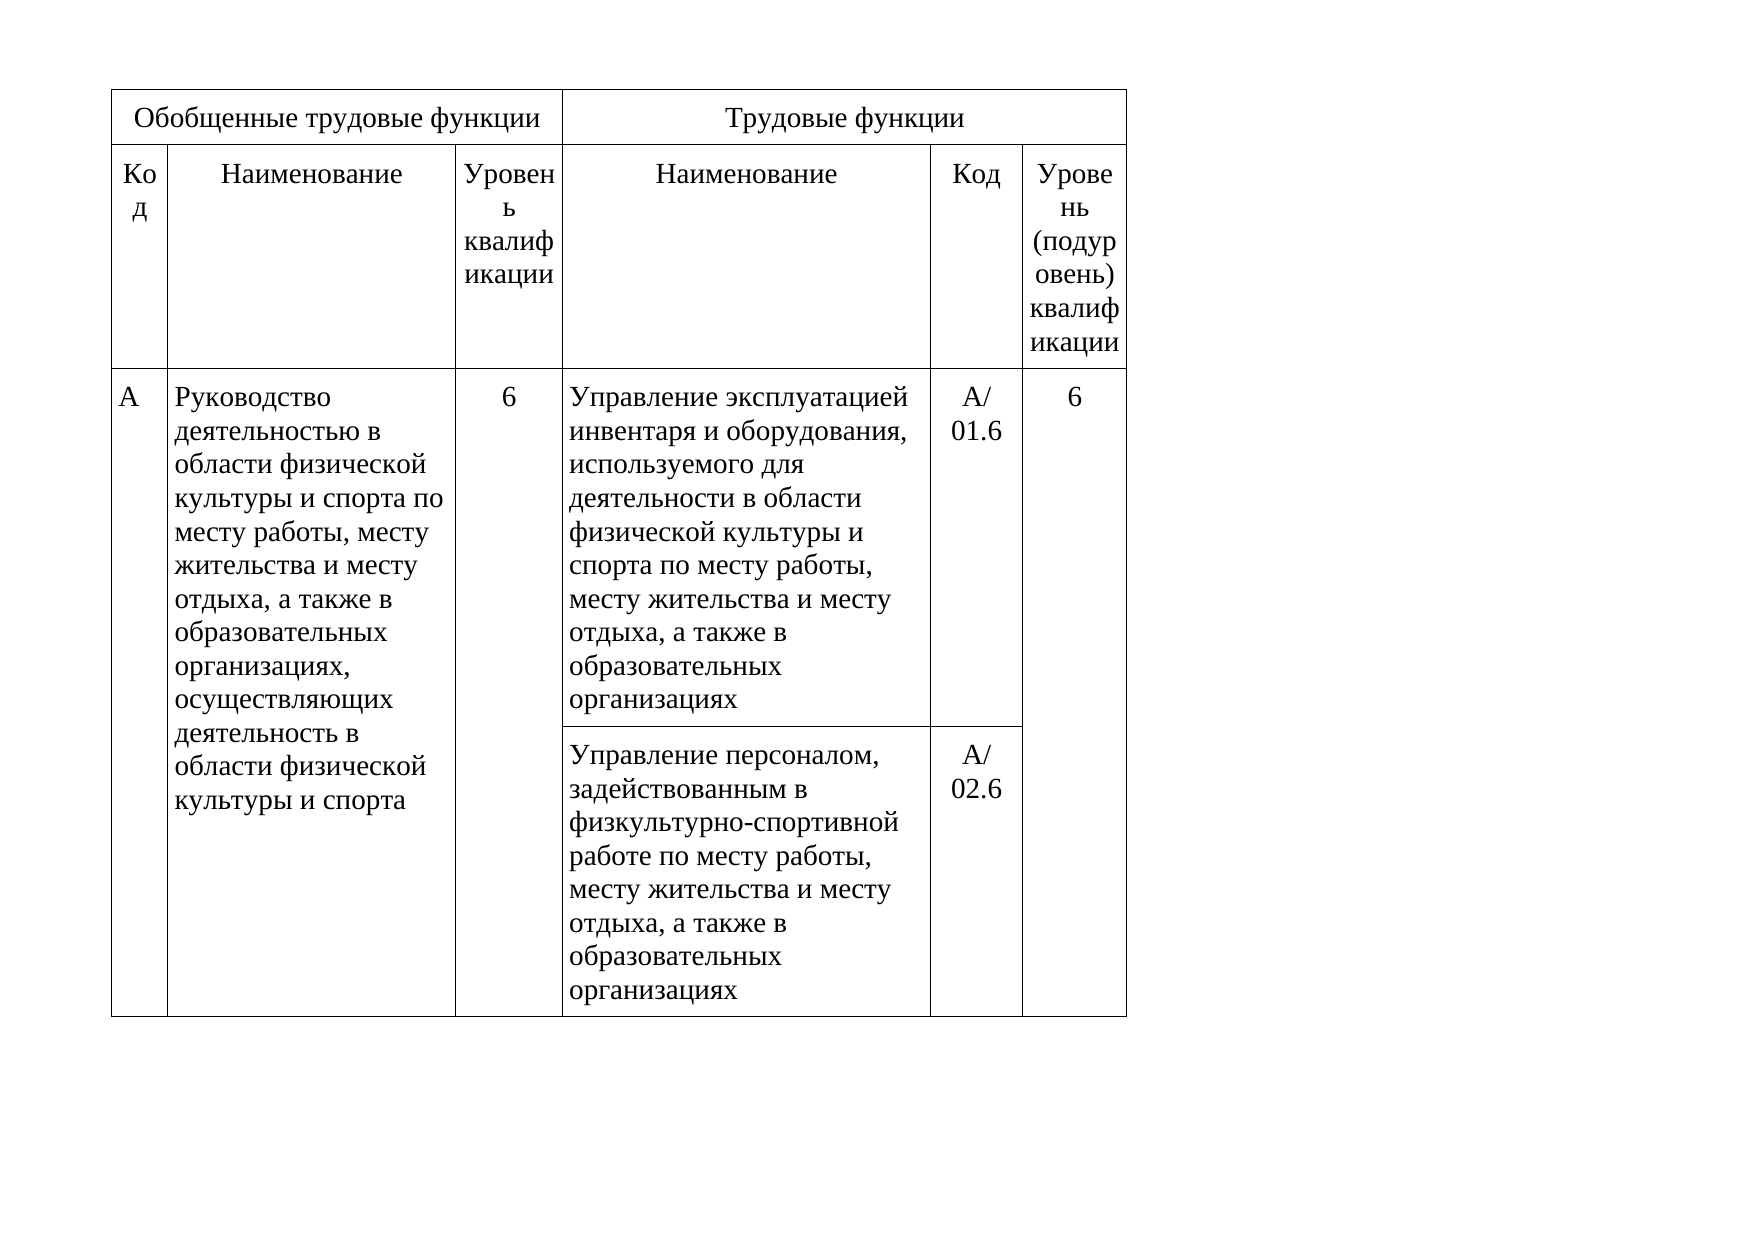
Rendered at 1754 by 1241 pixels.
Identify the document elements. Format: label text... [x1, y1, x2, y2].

table_cell A [112, 369, 167, 1016]
table_cell Код [112, 145, 167, 368]
table_cell Управление персоналом, задействованным в физкультурно-спортивной работе по месту работы, месту жительства и месту отдыха, а также в образовательных организациях [563, 727, 930, 1016]
table_cell A/01.6 [931, 369, 1022, 726]
table_header Трудовые функции [563, 90, 1126, 144]
table_cell Код [931, 145, 1022, 368]
table_cell Наименование [563, 145, 930, 368]
table_cell 6 [1023, 369, 1126, 1016]
table_header Обобщенные трудовые функции [112, 90, 562, 144]
table_cell 6 [456, 369, 562, 1016]
table_cell Управление эксплуатацией инвентаря и оборудования, используемого для деятельности в области физической культуры и спорта по месту работы, месту жительства и месту отдыха, а также в образовательных организациях [563, 369, 930, 726]
table_cell A/02.6 [931, 727, 1022, 1016]
table_cell Наименование [168, 145, 455, 368]
table_cell Уровень квалификации [456, 145, 562, 368]
table_cell Руководство деятельностью в области физической культуры и спорта по месту работы, месту жительства и месту отдыха, а также в образовательных организациях, осуществляющих деятельность в области физической культуры и спорта [168, 369, 455, 1016]
table_cell Уровень (подуровень) квалификации [1023, 145, 1126, 368]
